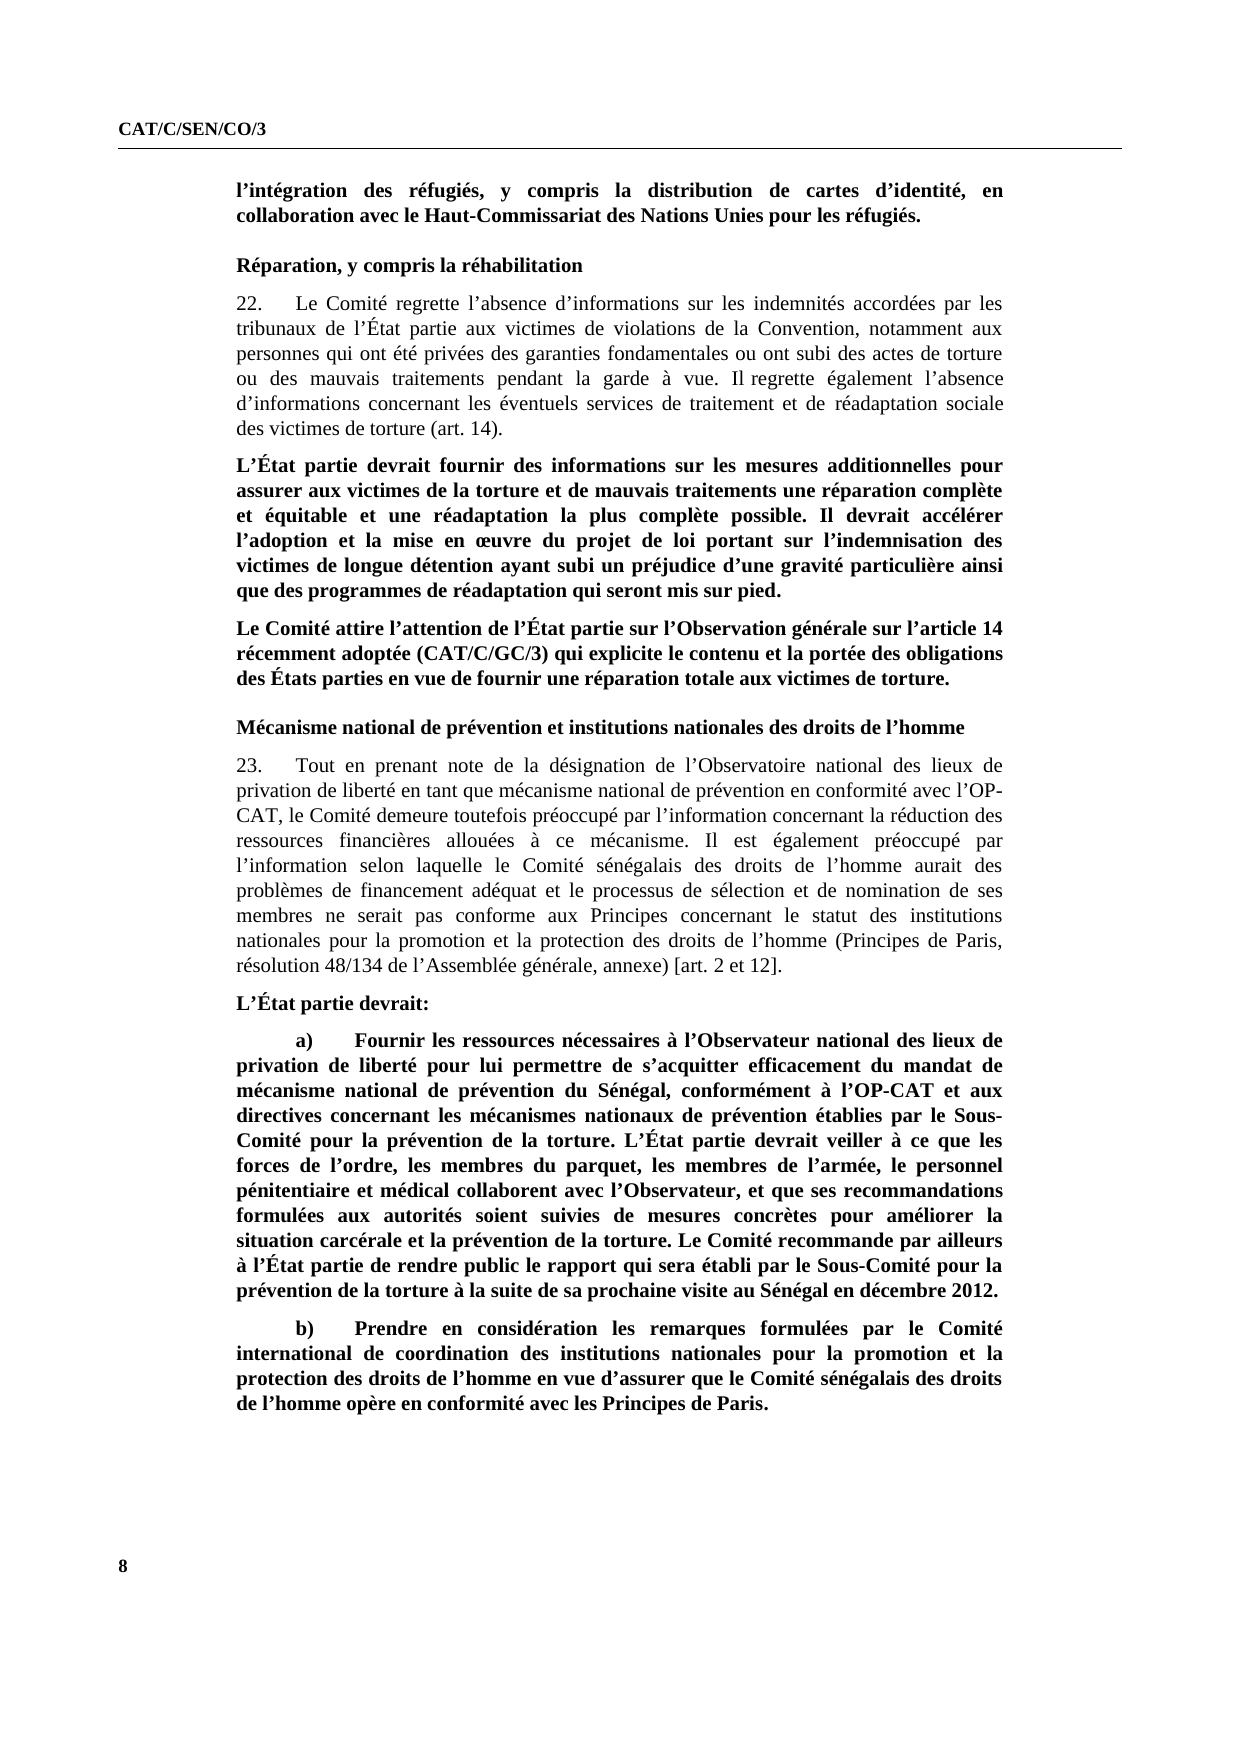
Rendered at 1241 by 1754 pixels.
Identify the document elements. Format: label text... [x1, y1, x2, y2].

text L’État partie devrait: [236, 990, 1004, 1015]
text Réparation, y compris la réhabilitation [118, 252, 1004, 277]
text 22. Le Comité regrette l’absence d’informations sur les indemnités accordées par les tribunaux de l’État partie aux victimes de violations de la Convention, notamment aux personnes qui ont été privées des garanties fondamentales ou ont subi des actes de torture ou des mauvais traitements pendant la garde à vue. Il regrette également l’absence d’informations concernant les éventuels services de traitement et de réadaptation sociale des victimes de torture (art. 14). [236, 290, 1004, 440]
text b) Prendre en considération les remarques formulées par le Comité international de coordination des institutions nationales pour la promotion et la protection des droits de l’homme en vue d’assurer que le Comité sénégalais des droits de l’homme opère en conformité avec les Principes de Paris. [236, 1315, 1004, 1415]
text Mécanisme national de prévention et institutions nationales des droits de l’homme [118, 715, 1004, 740]
text a) Fournir les ressources nécessaires à l’Observateur national des lieux de privation de liberté pour lui permettre de s’acquitter efficacement du mandat de mécanisme national de prévention du Sénégal, conformément à l’OP-CAT et aux directives concernant les mécanismes nationaux de prévention établies par le Sous-Comité pour la prévention de la torture. L’État partie devrait veiller à ce que les forces de l’ordre, les membres du parquet, les membres de l’armée, le personnel pénitentiaire et médical collaborent avec l’Observateur, et que ses recommandations formulées aux autorités soient suivies de mesures concrètes pour améliorer la situation carcérale et la prévention de la torture. Le Comité recommande par ailleurs à l’État partie de rendre public le rapport qui sera établi par le Sous-Comité pour la prévention de la torture à la suite de sa prochaine visite au Sénégal en décembre 2012. [236, 1027, 1004, 1302]
text Le Comité attire l’attention de l’État partie sur l’Observation générale sur l’article 14 récemment adoptée (CAT/C/GC/3) qui explicite le contenu et la portée des obligations des États parties en vue de fournir une réparation totale aux victimes de torture. [236, 615, 1004, 690]
text 23. Tout en prenant note de la désignation de l’Observatoire national des lieux de privation de liberté en tant que mécanisme national de prévention en conformité avec l’OP-CAT, le Comité demeure toutefois préoccupé par l’information concernant la réduction des ressources financières allouées à ce mécanisme. Il est également préoccupé par l’information selon laquelle le Comité sénégalais des droits de l’homme aurait des problèmes de financement adéquat et le processus de sélection et de nomination de ses membres ne serait pas conforme aux Principes concernant le statut des institutions nationales pour la promotion et la protection des droits de l’homme (Principes de Paris, résolution 48/134 de l’Assemblée générale, annexe) [art. 2 et 12]. [236, 752, 1004, 977]
text L’État partie devrait fournir des informations sur les mesures additionnelles pour assurer aux victimes de la torture et de mauvais traitements une réparation complète et équitable et une réadaptation la plus complète possible. Il devrait accélérer l’adoption et la mise en œuvre du projet de loi portant sur l’indemnisation des victimes de longue détention ayant subi un préjudice d’une gravité particulière ainsi que des programmes de réadaptation qui seront mis sur pied. [236, 452, 1004, 602]
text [236, 177, 1004, 227]
